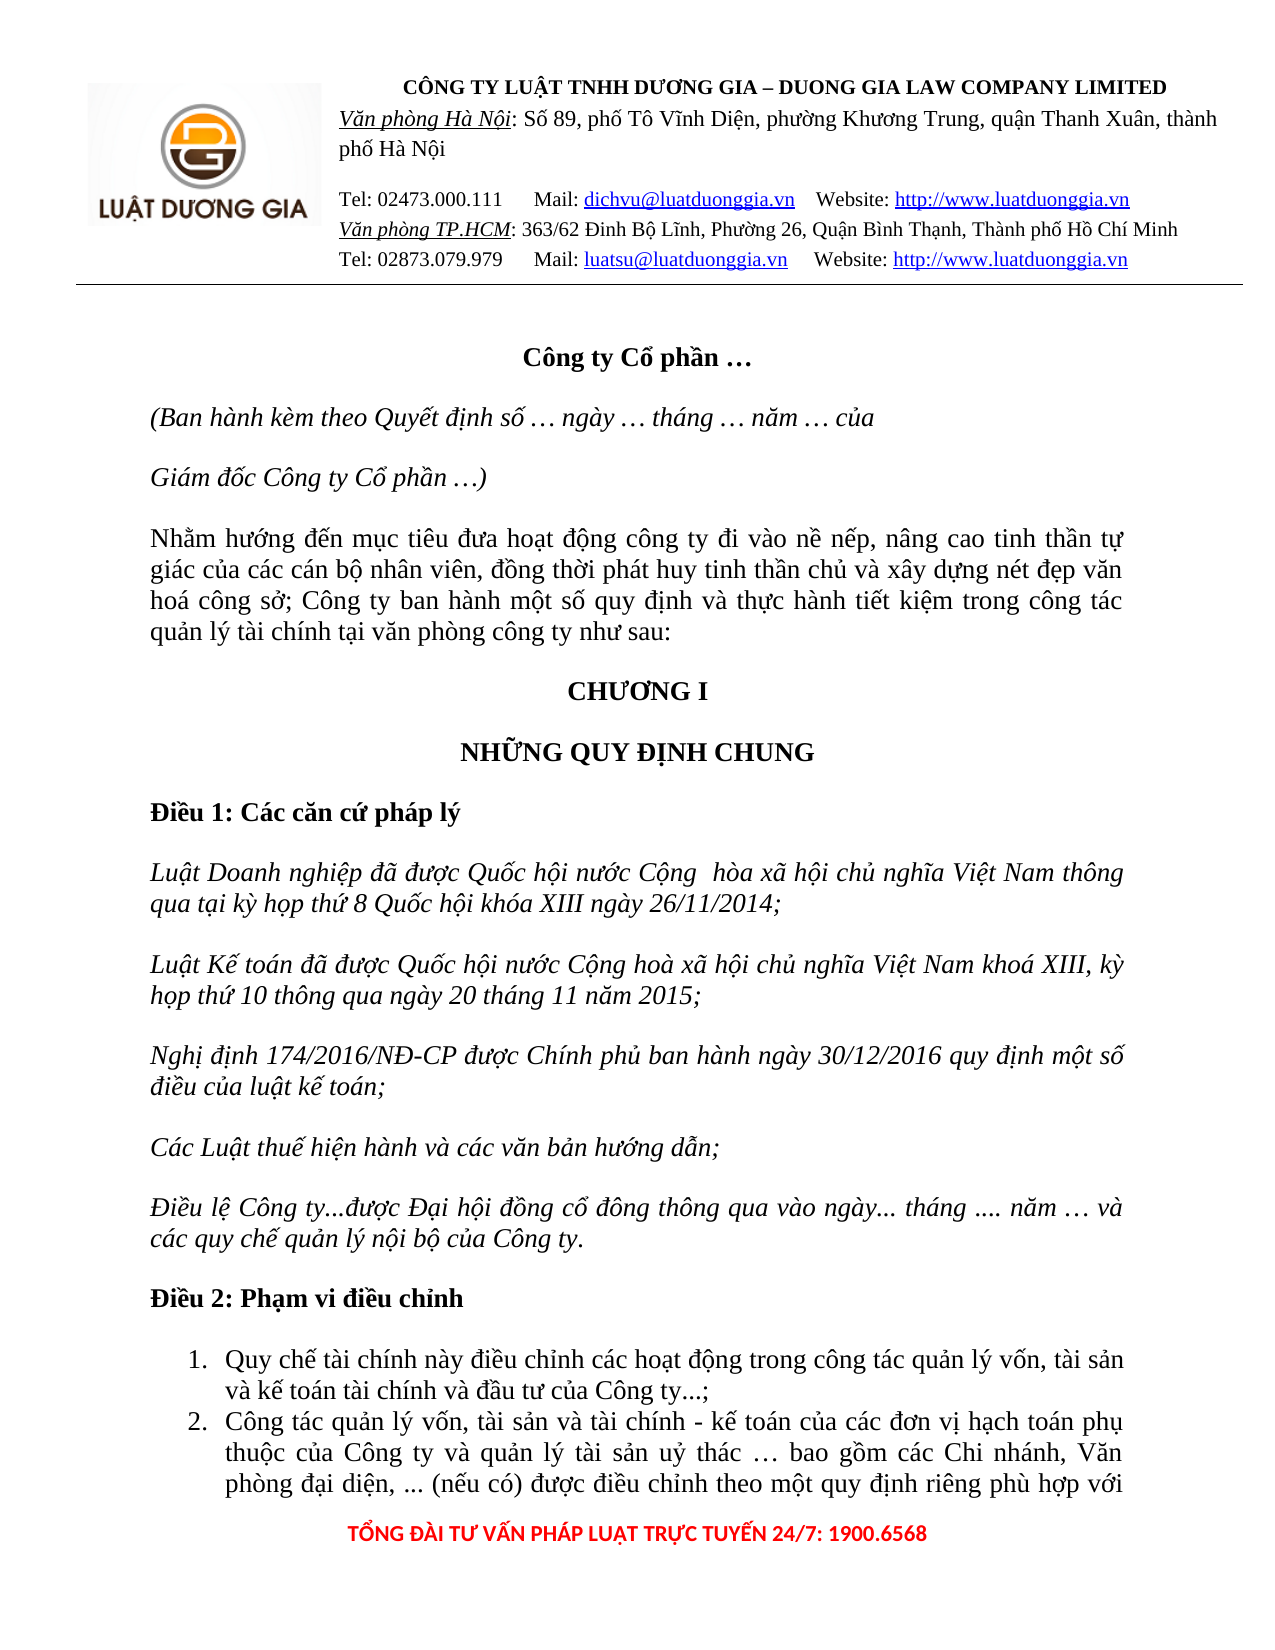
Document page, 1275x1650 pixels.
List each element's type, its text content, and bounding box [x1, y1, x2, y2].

text (Ban hành kèm theo Quyết định số … ngày … tháng … năm … của [150, 401, 1125, 432]
text Điều 1: Các căn cứ pháp lý [150, 796, 1125, 827]
text Nghị định 174/2016/NĐ-CP được Chính phủ ban hành ngày 30/12/2016 quy định một số điều của luật kế toán; [150, 1039, 1125, 1102]
text Nhằm hướng đến mục tiêu đưa hoạt động công ty đi vào nề nếp, nâng cao tinh thần tự giác của các cán bộ nhân viên, đồng thời phát huy tinh thần chủ và xây dựng nét đẹp văn hoá công sở; Công ty ban hành một số quy định và thực hành tiết kiệm trong công tác quản lý tài chính tại văn phòng công ty như sau: [150, 522, 1125, 646]
text CHƯƠNG I [150, 676, 1125, 707]
picture [87, 83, 322, 226]
text Giám đốc Công ty Cổ phần …) [150, 461, 1125, 493]
list Quy chế tài chính này điều chỉnh các hoạt động trong công tác quản lý vốn, tài sản và kế toán tài chính và đầu tư của Công ty...; [187, 1343, 1125, 1405]
text Luật Kế toán đã được Quốc hội nước Cộng hoà xã hội chủ nghĩa Việt Nam khoá XIII, kỳ họp thứ 10 thông qua ngày 20 tháng 11 năm 2015; [150, 948, 1125, 1010]
text Các Luật thuế hiện hành và các văn bản hướng dẫn; [150, 1131, 1125, 1162]
text Luật Doanh nghiệp đã được Quốc hội nước Cộng hòa xã hội chủ nghĩa Việt Nam thông qua tại kỳ họp thứ 8 Quốc hội khóa XIII ngày 26/11/2014; [150, 856, 1125, 919]
text Điều lệ Công ty...được Đại hội đồng cổ đông thông qua vào ngày... tháng .... năm … và các quy chế quản lý nội bộ của Công ty. [150, 1191, 1125, 1253]
text Điều 2: Phạm vi điều chỉnh [150, 1283, 1125, 1314]
text NHỮNG QUY ĐỊNH CHUNG [150, 736, 1125, 767]
text Công ty Cổ phần … [150, 341, 1125, 372]
